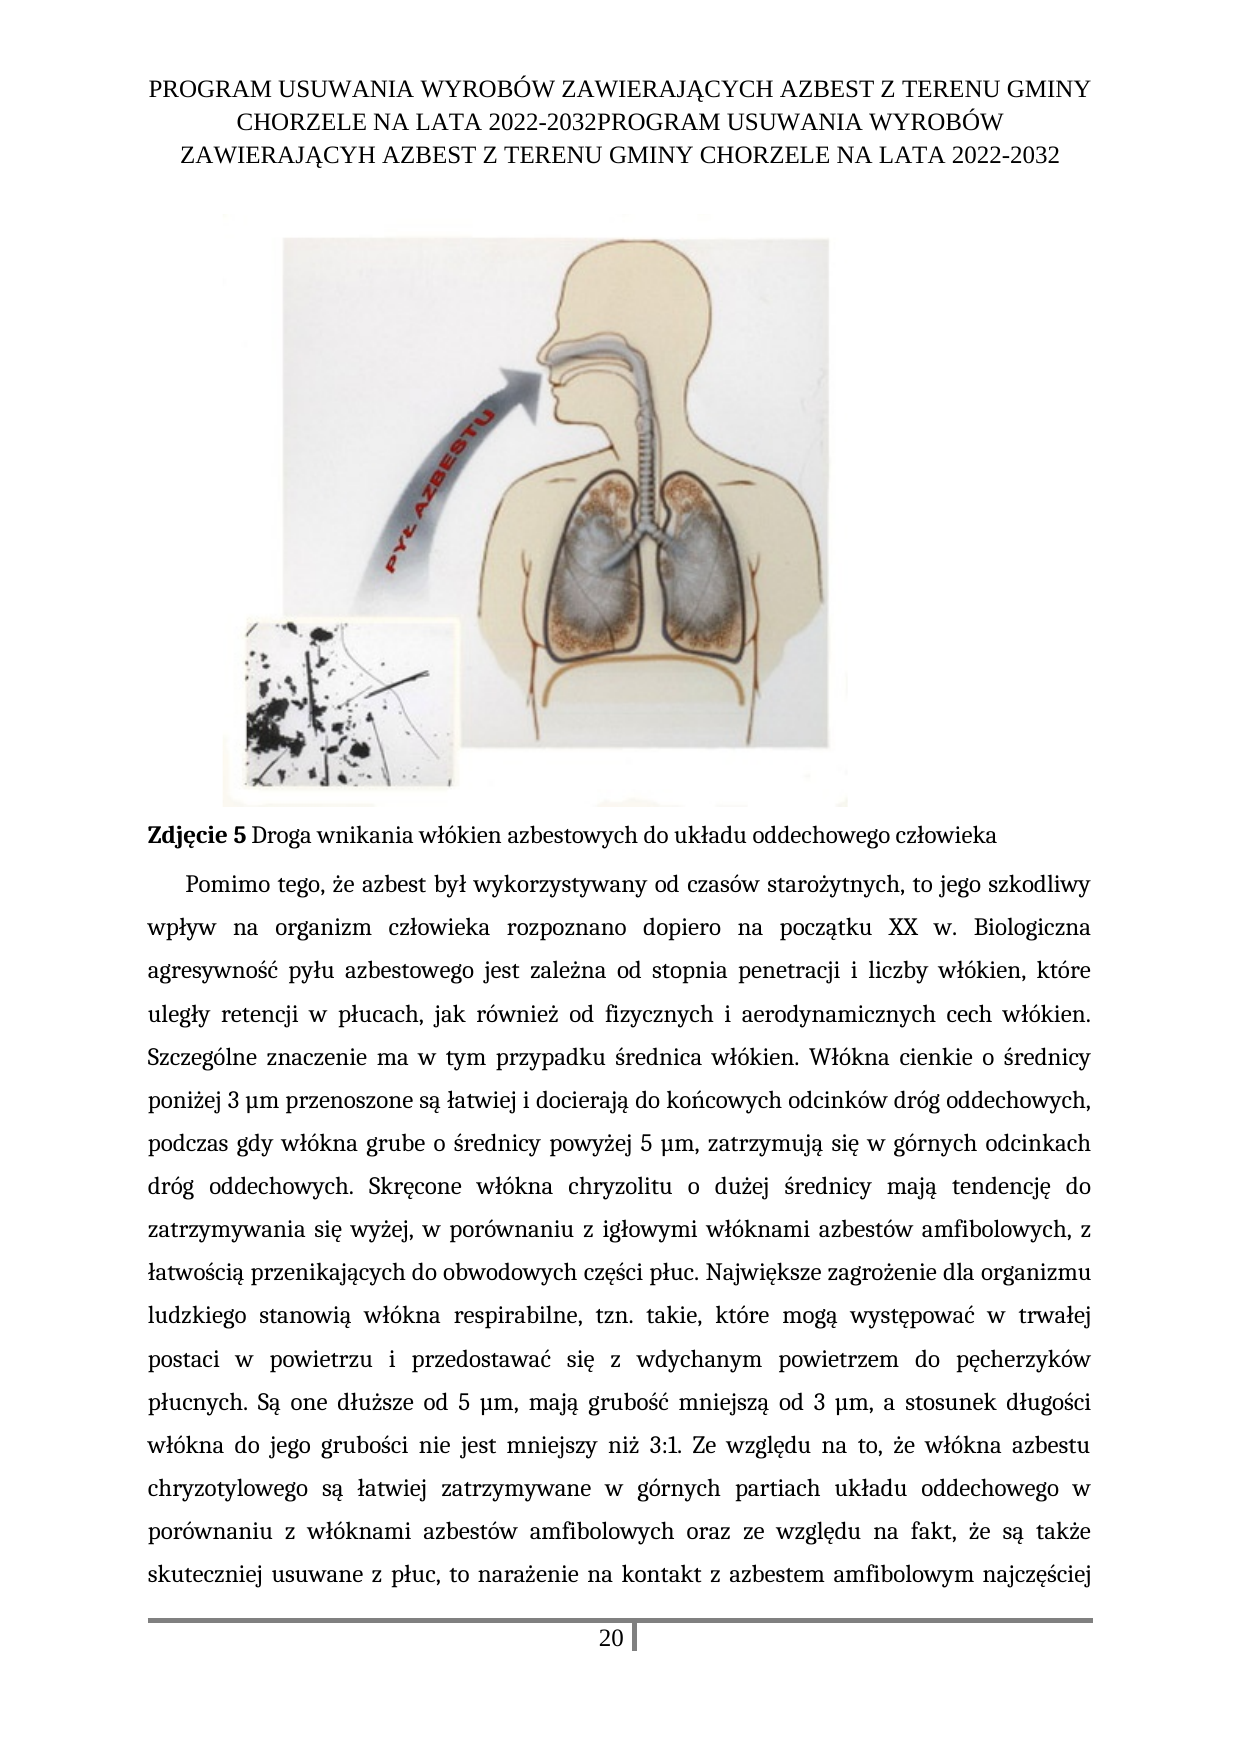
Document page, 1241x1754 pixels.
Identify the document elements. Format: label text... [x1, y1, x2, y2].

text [148, 870, 1093, 1589]
text Zdjęcie 5 Droga wnikania włókien azbestowych do układu oddechowego człowieka [148, 821, 1093, 849]
picture [222, 214, 848, 807]
